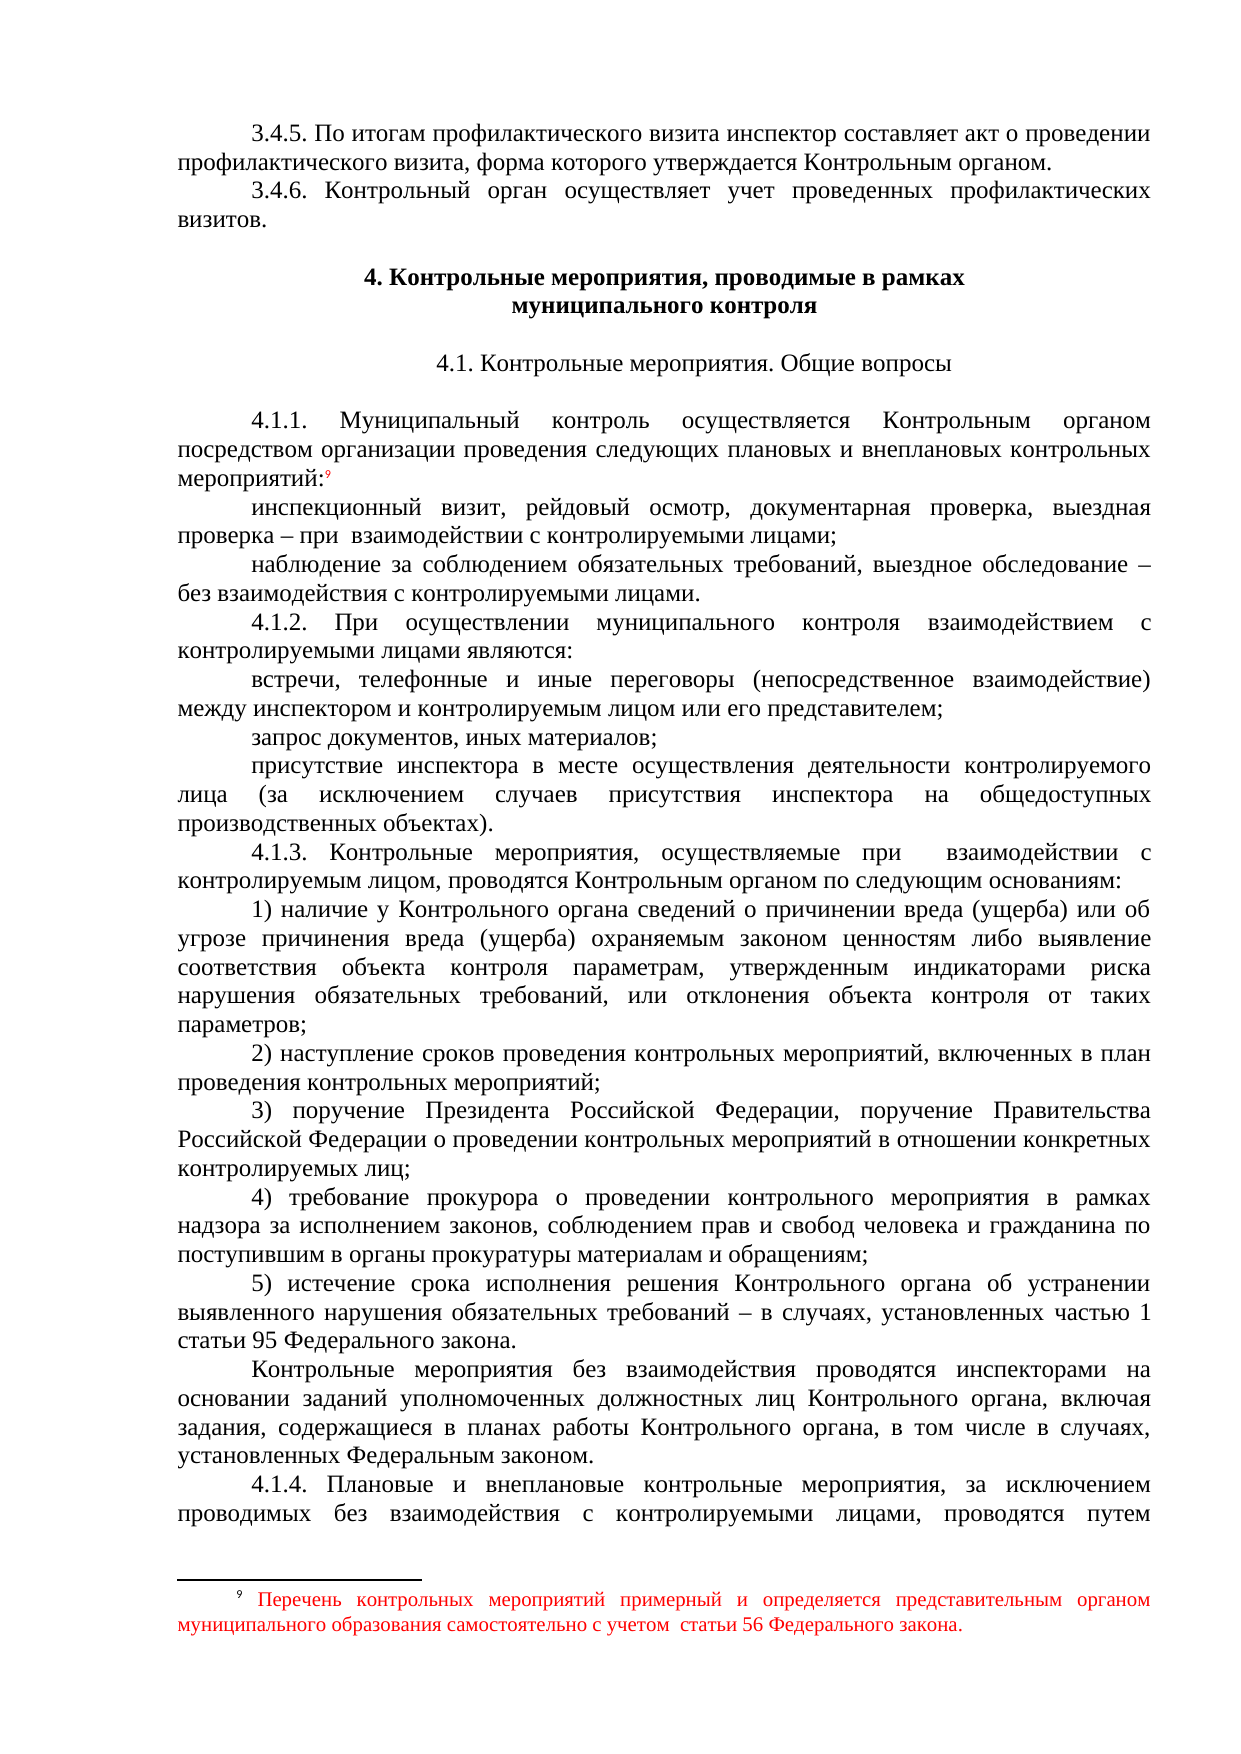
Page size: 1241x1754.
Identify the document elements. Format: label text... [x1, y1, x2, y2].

text 4.1.3. Контрольные мероприятия, осуществляемые при взаимодействии с контролируемым лицом, проводятся Контрольным органом по следующим основаниям: [177, 837, 1152, 894]
list 4.1.2. При осуществлении муниципального контроля взаимодействием с контролируемыми лицами являются: [177, 607, 1152, 664]
list запрос документов, иных материалов; [177, 722, 1152, 751]
text инспекционный визит, рейдовый осмотр, документарная проверка, выездная проверка – при взаимодействии с контролируемыми лицами; [177, 492, 1152, 549]
list 4. Контрольные мероприятия, проводимые в рамках [177, 262, 1152, 291]
list 4.1.1. Муниципальный контроль осуществляется Контрольным органом посредством организации проведения следующих плановых и внеплановых контрольных мероприятий: [177, 406, 1152, 492]
text 5) истечение срока исполнения решения Контрольного органа об устранении выявленного нарушения обязательных требований – в случаях, установленных частью 1 статьи 95 Федерального закона. [177, 1268, 1152, 1354]
list муниципального контроля [177, 291, 1152, 319]
text 4.1. Контрольные мероприятия. Общие вопросы [177, 348, 1152, 377]
text 3.4.6. Контрольный орган осуществляет учет проведенных профилактических визитов. [177, 176, 1152, 233]
text 2) наступление сроков проведения контрольных мероприятий, включенных в план проведения контрольных мероприятий; [177, 1038, 1152, 1096]
list Контрольные мероприятия без взаимодействия проводятся инспекторами на основании заданий уполномоченных должностных лиц Контрольного органа, включая задания, содержащиеся в планах работы Контрольного органа, в том числе в случаях, установленных Федеральным законом. [177, 1354, 1152, 1469]
list встречи, телефонные и иные переговоры (непосредственное взаимодействие) между инспектором и контролируемым лицом или его представителем; [177, 664, 1152, 722]
list присутствие инспектора в месте осуществления деятельности контролируемого лица (за исключением случаев присутствия инспектора на общедоступных производственных объектах). [177, 751, 1152, 837]
text наблюдение за соблюдением обязательных требований, выездное обследование – без взаимодействия с контролируемыми лицами. [177, 549, 1152, 607]
text 3.4.5. По итогам профилактического визита инспектор составляет акт о проведении профилактического визита, форма которого утверждается Контрольным органом. [177, 118, 1152, 176]
text 3) поручение Президента Российской Федерации, поручение Правительства Российской Федерации о проведении контрольных мероприятий в отношении конкретных контролируемых лиц; [177, 1096, 1152, 1182]
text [177, 1469, 1152, 1527]
text 4) требование прокурора о проведении контрольного мероприятия в рамках надзора за исполнением законов, соблюдением прав и свобод человека и гражданина по поступившим в органы прокуратуры материалам и обращениям; [177, 1182, 1152, 1268]
text 1) наличие у Контрольного органа сведений о причинении вреда (ущерба) или об угрозе причинения вреда (ущерба) охраняемым законом ценностям либо выявление соответствия объекта контроля параметрам, утвержденным индикаторами риска нарушения обязательных требований, или отклонения объекта контроля от таких параметров; [177, 894, 1152, 1038]
